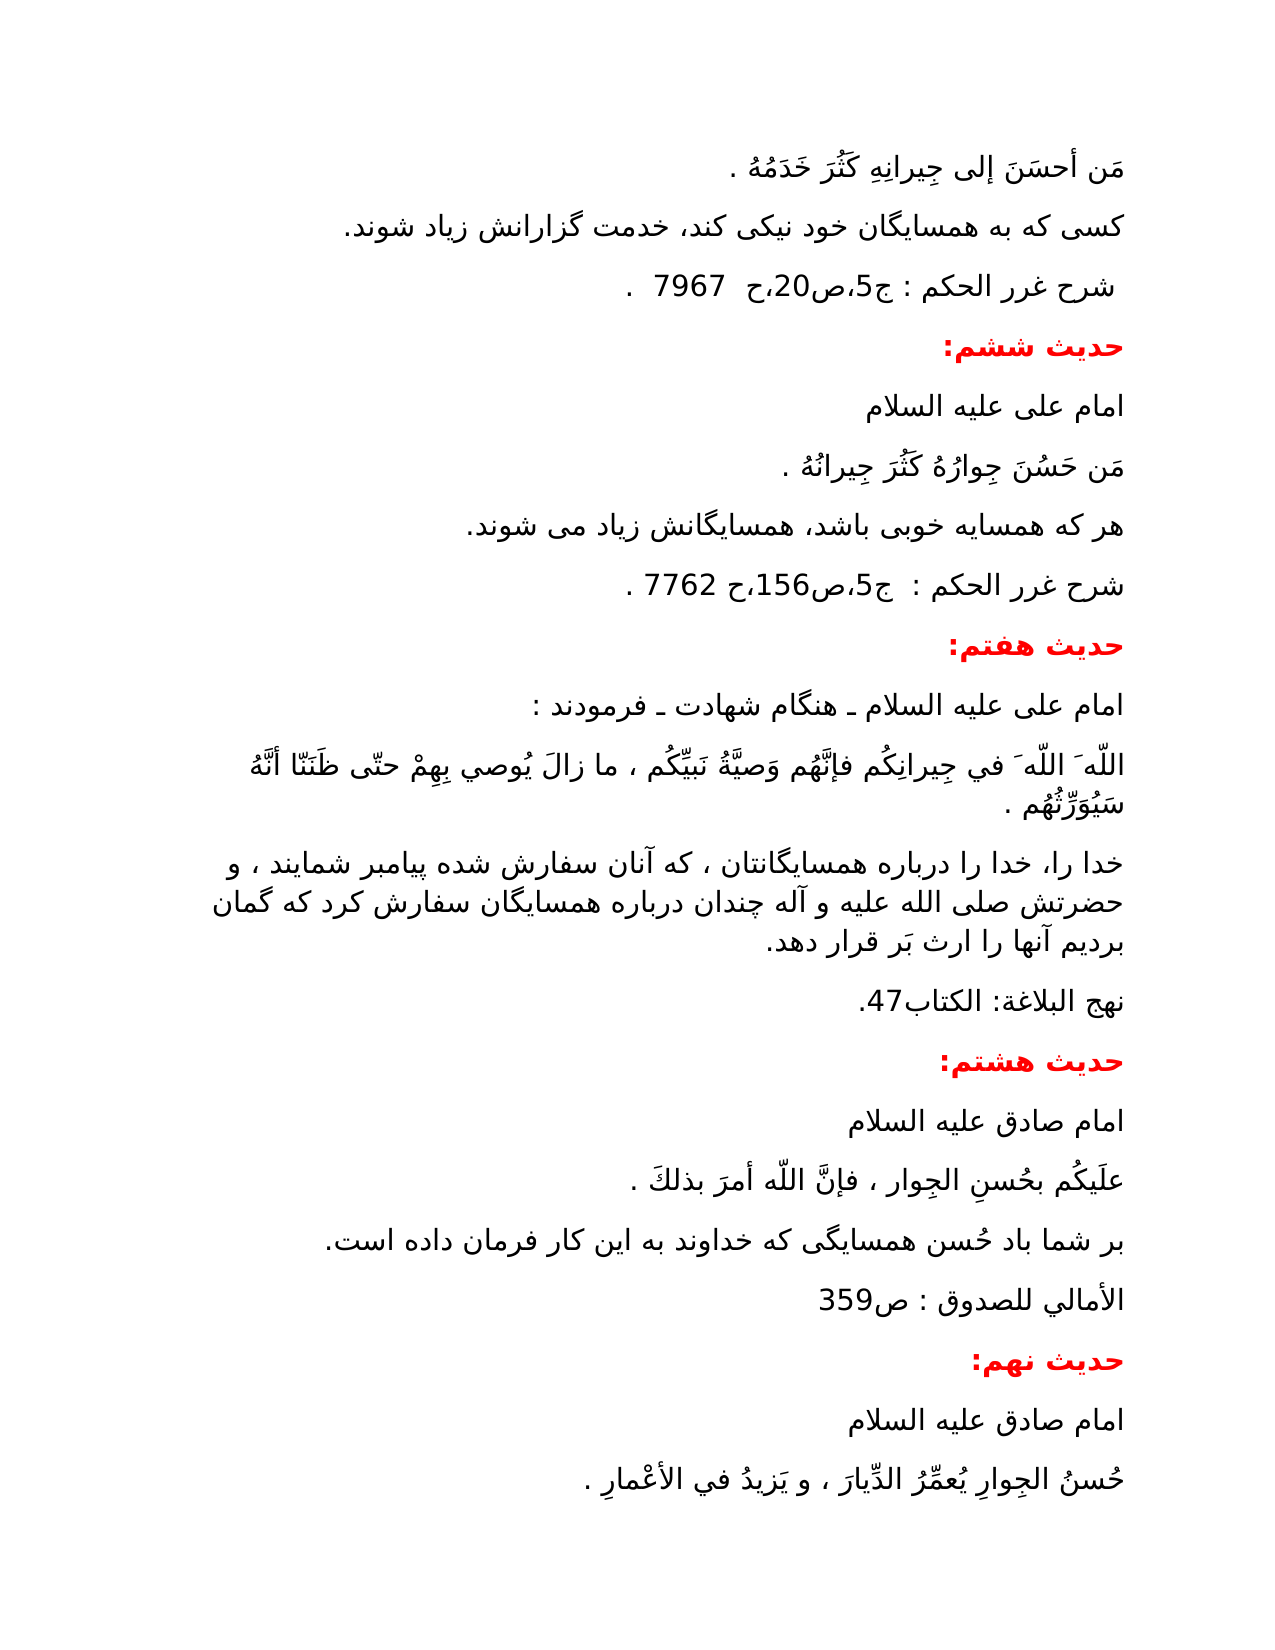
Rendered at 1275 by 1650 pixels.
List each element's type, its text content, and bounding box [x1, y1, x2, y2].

text علَيكُم بحُسنِ الجِوار ، فإنَّ اللّه أمرَ بذلكَ . [150, 1164, 1125, 1198]
text امام على عليه السلام [150, 389, 1125, 423]
text كسى كه به همسايگان خود نيكى كند، خدمت گزارانش زياد شوند. [150, 210, 1125, 244]
text امام صادق عليه السلام [150, 1403, 1125, 1437]
text الأمالي للصدوق : ص359 [150, 1283, 1125, 1317]
text اللّه َ اللّه َ في جِيرانِكُم فإنَّهُم وَصيَّةُ نَبيِّكُم ، ما زالَ يُوصي بِهِمْ حتّى ظَنَنّا أنَّهُ سَيُوَرِّثُهُم . [150, 748, 1125, 821]
text امام صادق عليه السلام [150, 1104, 1125, 1138]
text هر كه همسايه خوبى باشد، همسايگانش زياد مى شوند. [150, 509, 1125, 543]
text حُسنُ الجِوارِ يُعمِّرُ الدِّيارَ ، و يَزيدُ في الأعْمارِ . [150, 1463, 1125, 1497]
text مَن أحسَنَ إلى جِيرانِهِ كَثُرَ خَدَمُهُ . [150, 150, 1125, 184]
text حدیث ششم: [150, 329, 1125, 363]
text شرح غرر الحكم : ج5،ص156،ح 7762 . [150, 568, 1125, 602]
text خدا را، خدا را درباره همسايگانتان ، كه آنان سفارش شده پيامبر شمايند ، و حضرتش صلى الله عليه و آله چندان درباره همسايگان سفارش كرد كه گمان برديم آنها را ارث بَر قرار دهد. [150, 847, 1125, 958]
text حدیث نهم: [150, 1343, 1125, 1377]
text حدیث هفتم: [150, 628, 1125, 662]
text مَن حَسُنَ جِوارُهُ كَثُرَ جِيرانُهُ . [150, 449, 1125, 483]
text امام على عليه السلام ـ هنگام شهادت ـ فرمودند : [150, 688, 1125, 722]
text حدیث هشتم: [150, 1044, 1125, 1078]
text شرح غرر الحكم : ج5،ص20،ح 7967 . [150, 269, 1125, 303]
text نهج البلاغة: الكتاب47. [150, 984, 1125, 1018]
text بر شما باد حُسن همسايگى كه خداوند به اين كار فرمان داده است. [150, 1223, 1125, 1257]
